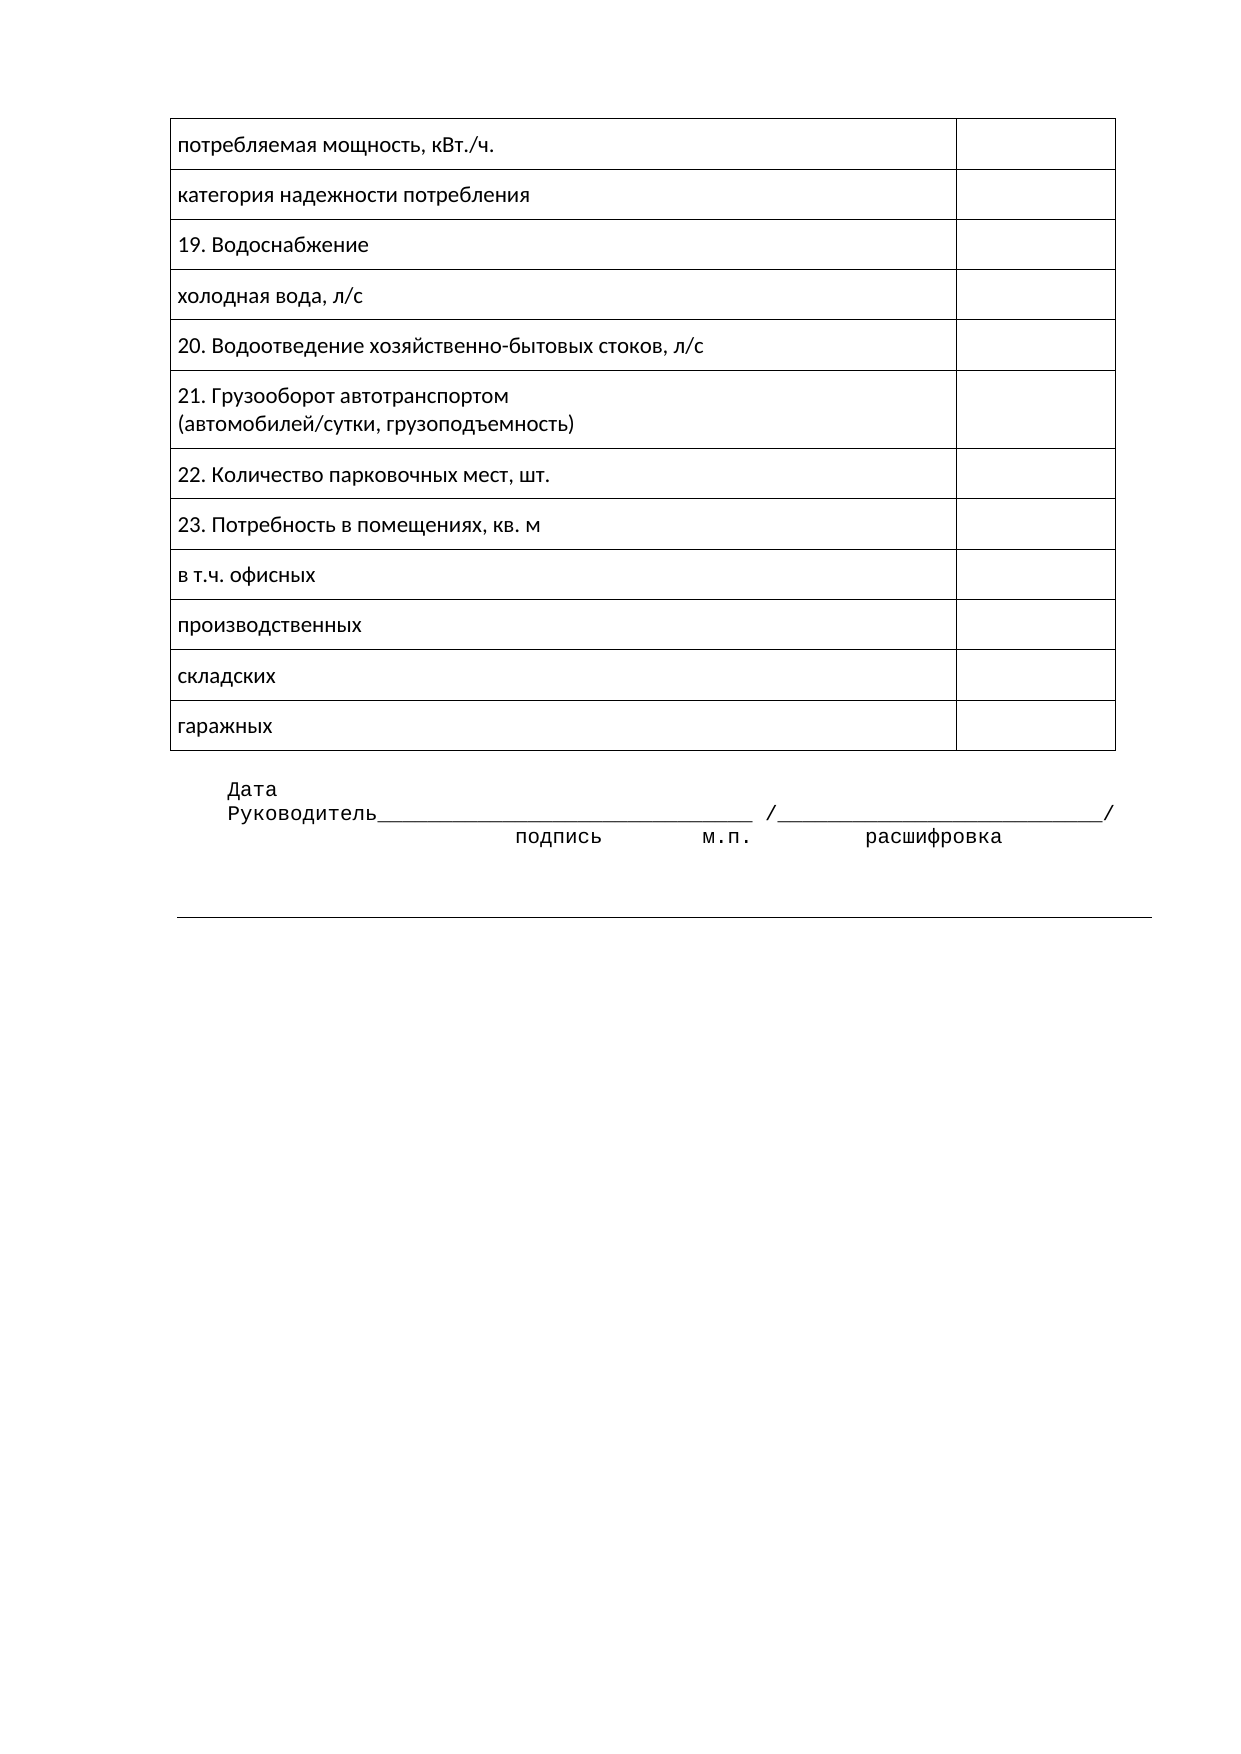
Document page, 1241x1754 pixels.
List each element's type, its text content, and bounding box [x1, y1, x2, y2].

table_cell производственных [171, 600, 956, 649]
table_cell холодная вода, л/с [171, 270, 956, 319]
table_cell [957, 170, 1115, 219]
table_cell 23. Потребность в помещениях, кв. м [171, 499, 956, 549]
table_cell 21. Грузооборот автотранспортом (автомобилей/сутки, грузоподъемность) [171, 371, 956, 448]
table_cell [957, 499, 1115, 549]
table_cell [957, 270, 1115, 319]
table_cell [957, 650, 1115, 699]
table_cell [957, 701, 1115, 750]
table_cell 22. Количество парковочных мест, шт. [171, 449, 956, 498]
table_cell складских [171, 650, 956, 699]
table_cell [957, 371, 1115, 448]
table_cell категория надежности потребления [171, 170, 956, 219]
text Руководитель______________________________ /__________________________/ [177, 803, 1152, 826]
table_cell в т.ч. офисных [171, 550, 956, 599]
table_cell 19. Водоснабжение [171, 220, 956, 269]
table_cell [957, 550, 1115, 599]
table_cell 20. Водоотведение хозяйственно-бытовых стоков, л/с [171, 320, 956, 370]
text Дата [177, 779, 1152, 803]
table_cell [957, 600, 1115, 649]
text подпись м.п. расшифровка [177, 826, 1152, 850]
table_cell [957, 119, 1115, 168]
table_cell [957, 320, 1115, 370]
table_cell [957, 220, 1115, 269]
table_cell гаражных [171, 701, 956, 750]
table_cell [957, 449, 1115, 498]
table_cell потребляемая мощность, кВт./ч. [171, 119, 956, 168]
